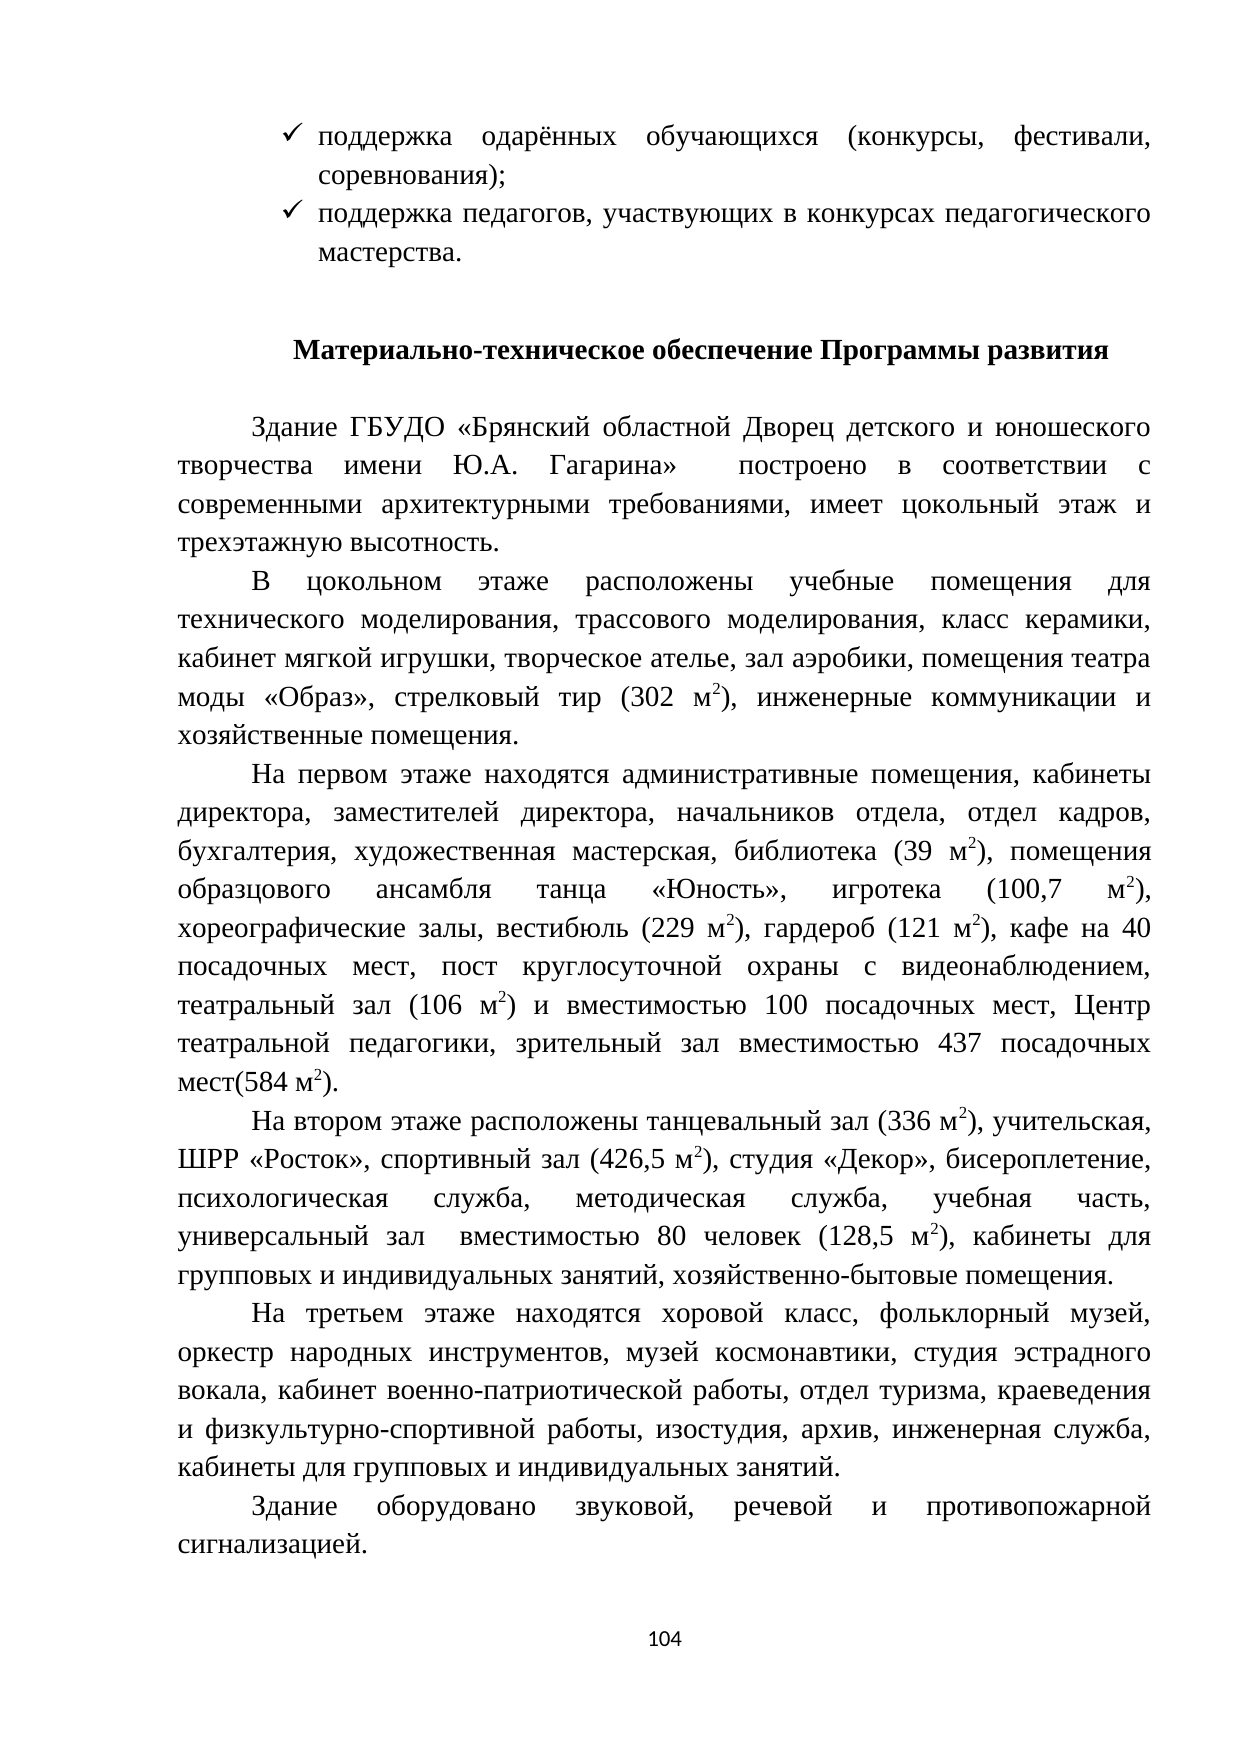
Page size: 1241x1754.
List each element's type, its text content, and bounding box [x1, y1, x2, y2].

text На первом этаже находятся административные помещения, кабинеты директора, заместителей директора, начальников отдела, отдел кадров, бухгалтерия, художественная мастерская, библиотека (39 м2), помещения образцового ансамбля танца «Юность», игротека (100,7 м2), хореографические залы, вестибюль (229 м2), гардероб (121 м2), кафе на 40 посадочных мест, пост круглосуточной охраны с видеонаблюдением, театральный зал (106 м2) и вместимостью 100 посадочных мест, Центр театральной педагогики, зрительный зал вместимостью 437 посадочных мест(584 м2). [177, 756, 1152, 1098]
text На втором этаже расположены танцевальный зал (336 м2), учительская, ШРР «Росток», спортивный зал (426,5 м2), студия «Декор», бисероплетение, психологическая служба, методическая служба, учебная часть, универсальный зал вместимостью 80 человек (128,5 м2), кабинеты для групповых и индивидуальных занятий, хозяйственно-бытовые помещения. [177, 1103, 1152, 1290]
text Материально-техническое обеспечение Программы развития [177, 332, 1152, 365]
list поддержка одарённых обучающихся (конкурсы, фестивали, соревнования); [280, 118, 1152, 190]
text Здание оборудовано звуковой, речевой и противопожарной сигнализацией. [177, 1488, 1152, 1560]
text Здание ГБУДО «Брянский областной Дворец детского и юношеского творчества имени Ю.А. Гагарина» построено в соответствии с современными архитектурными требованиями, имеет цокольный этаж и трехэтажную высотность. [177, 409, 1152, 558]
text На третьем этаже находятся хоровой класс, фольклорный музей, оркестр народных инструментов, музей космонавтики, студия эстрадного вокала, кабинет военно-патриотической работы, отдел туризма, краеведения и физкультурно-спортивной работы, изостудия, архив, инженерная служба, кабинеты для групповых и индивидуальных занятий. [177, 1295, 1152, 1483]
list поддержка педагогов, участвующих в конкурсах педагогического мастерства. [280, 195, 1152, 267]
text В цокольном этаже расположены учебные помещения для технического моделирования, трассового моделирования, класс керамики, кабинет мягкой игрушки, творческое ателье, зал аэробики, помещения театра моды «Образ», стрелковый тир (302 м2), инженерные коммуникации и хозяйственные помещения. [177, 563, 1152, 751]
